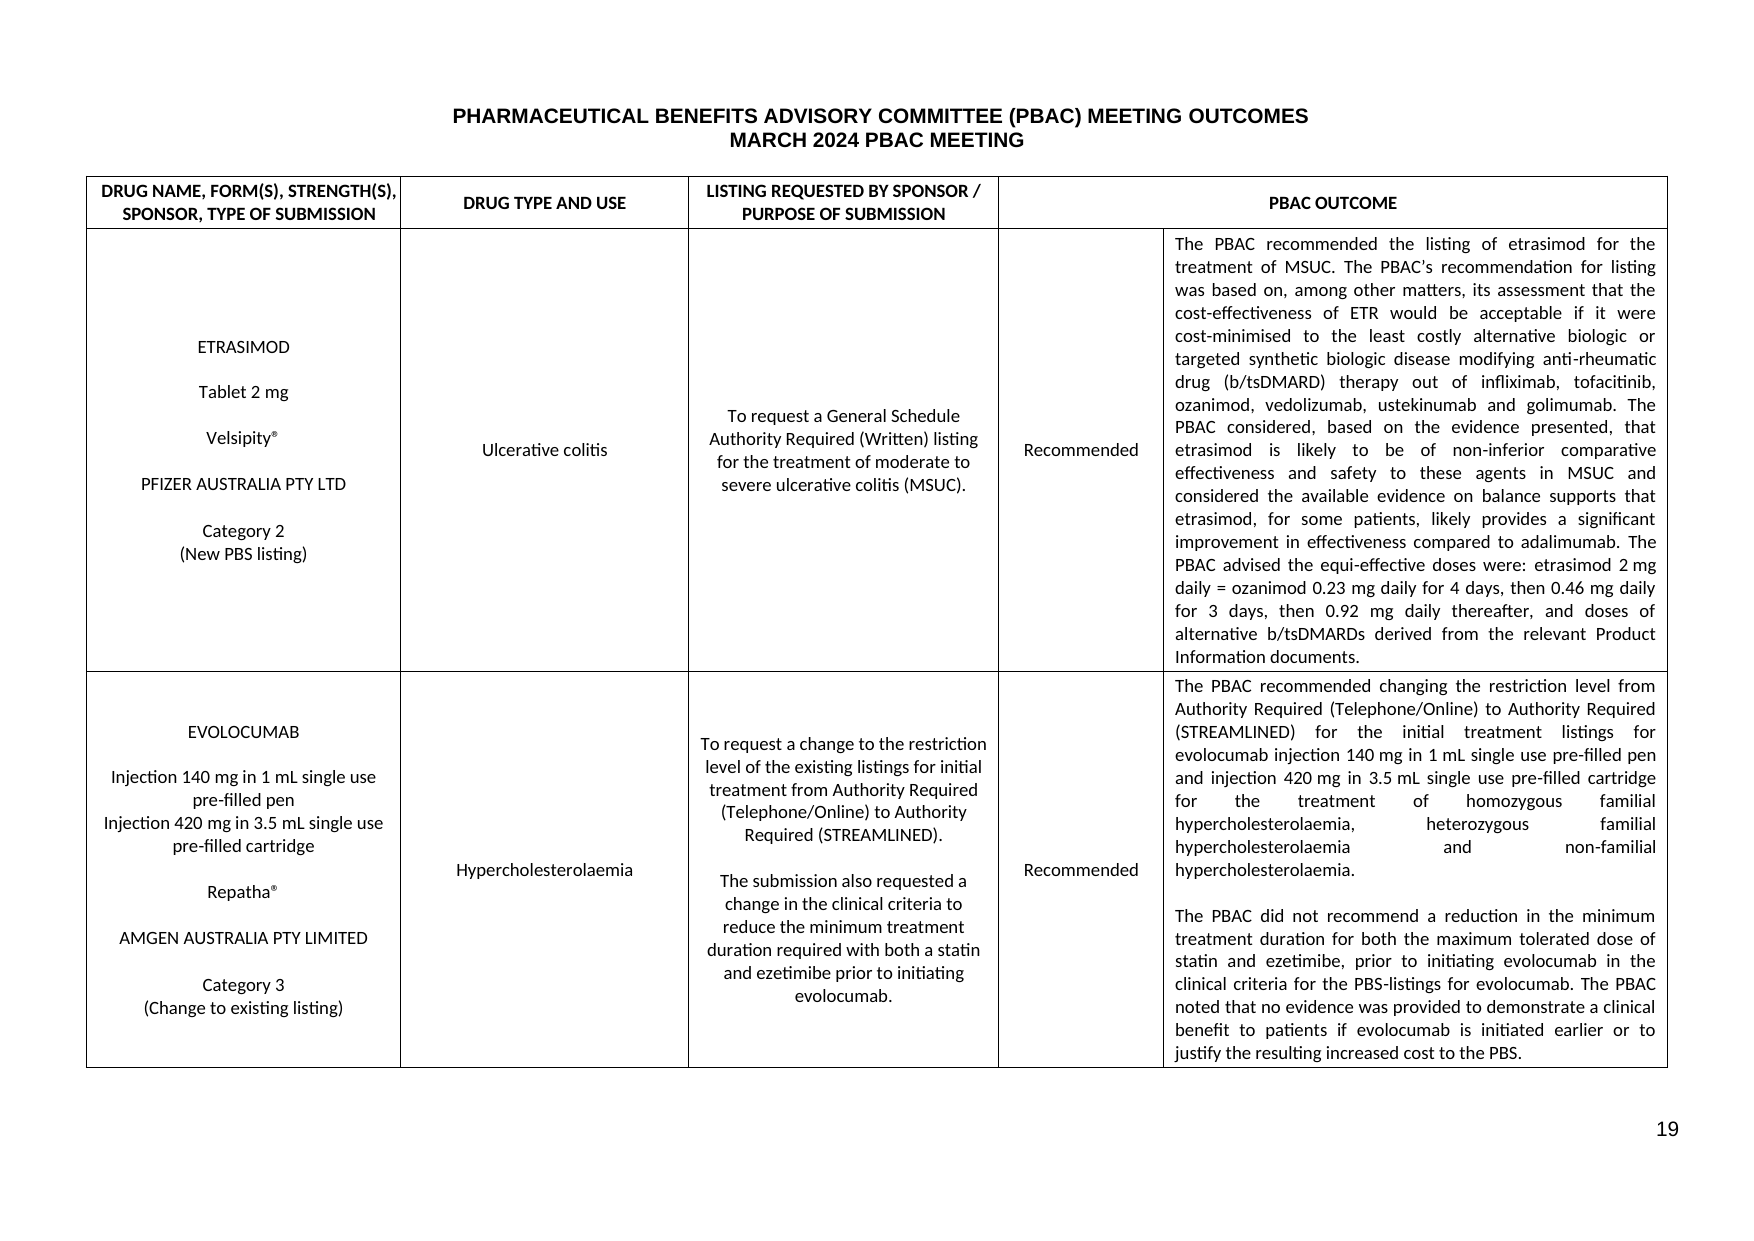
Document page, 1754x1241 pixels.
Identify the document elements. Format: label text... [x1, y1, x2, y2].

table_header DRUG TYPE AND USE [401, 177, 688, 228]
table_cell To request a change to the restriction level of the existing listings for initial treatment from Authority Required (Telephone/Online) to Authority Required (STREAMLINED). The submission also requested a change in the clinical criteria to reduce the minimum treatment duration required with both a statin and ezetimibe prior to initiating evolocumab. [689, 672, 998, 1067]
table_cell To request a General Schedule Authority Required (Written) listing for the treatment of moderate to severe ulcerative colitis (MSUC). [689, 229, 998, 671]
table_cell Ulcerative colitis [401, 229, 688, 671]
table_cell The PBAC recommended the listing of etrasimod for the treatment of MSUC. The PBAC’s recommendation for listing was based on, among other matters, its assessment that the cost-effectiveness of ETR would be acceptable if it were cost-minimised to the least costly alternative biologic or targeted synthetic biologic disease modifying anti-rheumatic drug (b/tsDMARD) therapy out of infliximab, tofacitinib, ozanimod, vedolizumab, ustekinumab and golimumab. The PBAC considered, based on the evidence presented, that etrasimod is likely to be of non-inferior comparative effectiveness and safety to these agents in MSUC and considered the available evidence on balance supports that etrasimod, for some patients, likely provides a significant improvement in effectiveness compared to adalimumab. The PBAC advised the equi-effective doses were: etrasimod 2 mg daily = ozanimod 0.23 mg daily for 4 days, then 0.46 mg daily for 3 days, then 0.92 mg daily thereafter, and doses of alternative b/tsDMARDs derived from the relevant Product Information documents. [1164, 229, 1667, 671]
table_header LISTING REQUESTED BY SPONSOR / PURPOSE OF SUBMISSION [689, 177, 998, 228]
table_cell ETRASIMOD Tablet 2 mg Velsipity® PFIZER AUSTRALIA PTY LTD Category 2 (New PBS listing) [87, 229, 400, 671]
table_cell EVOLOCUMAB Injection 140 mg in 1 mL single use pre-filled pen Injection 420 mg in 3.5 mL single use pre-filled cartridge Repatha® AMGEN AUSTRALIA PTY LIMITED Category 3 (Change to existing listing) [87, 672, 400, 1067]
table_cell The PBAC recommended changing the restriction level from Authority Required (Telephone/Online) to Authority Required (STREAMLINED) for the initial treatment listings for evolocumab injection 140 mg in 1 mL single use pre-filled pen and injection 420 mg in 3.5 mL single use pre-filled cartridge for the treatment of homozygous familial hypercholesterolaemia, heterozygous familial hypercholesterolaemia and non-familial hypercholesterolaemia. The PBAC did not recommend a reduction in the minimum treatment duration for both the maximum tolerated dose of statin and ezetimibe, prior to initiating evolocumab in the clinical criteria for the PBS-listings for evolocumab. The PBAC noted that no evidence was provided to demonstrate a clinical benefit to patients if evolocumab is initiated earlier or to justify the resulting increased cost to the PBS. [1164, 672, 1667, 1067]
table_cell Hypercholesterolaemia [401, 672, 688, 1067]
table_cell Recommended [999, 229, 1163, 671]
table_header PBAC OUTCOME [999, 177, 1667, 228]
table_header DRUG NAME, FORM(S), STRENGTH(S), SPONSOR, TYPE OF SUBMISSION [87, 177, 400, 228]
table_cell Recommended [999, 672, 1163, 1067]
